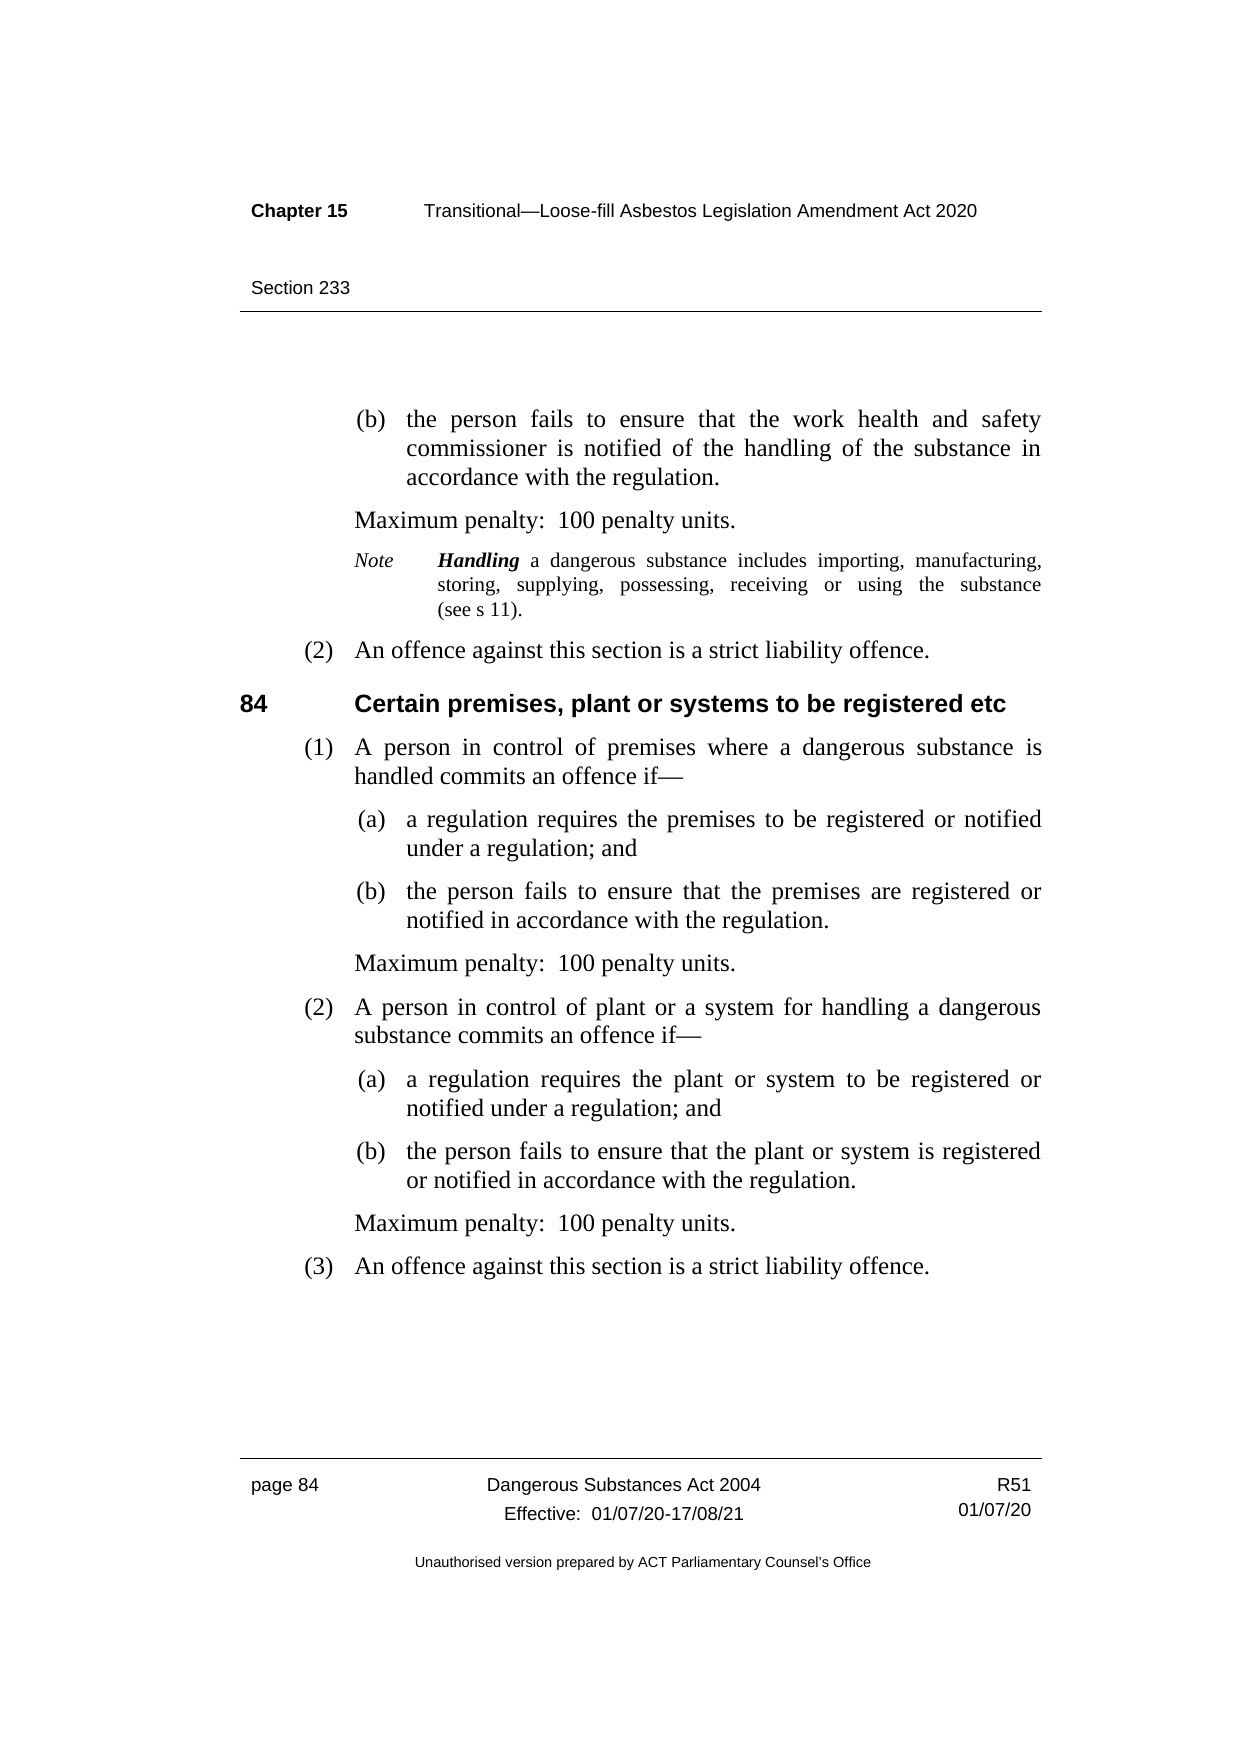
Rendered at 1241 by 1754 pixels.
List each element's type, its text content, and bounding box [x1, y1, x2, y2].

text (a) a regulation requires the plant or system to be registered or notified under a regulation; and [239, 1064, 1042, 1121]
text (b) the person fails to ensure that the work health and safety commissioner is notified of the handling of the substance in accordance with the regulation. [239, 404, 1042, 490]
text (a) a regulation requires the premises to be registered or notified under a regulation; and [239, 804, 1042, 862]
text (b) the person fails to ensure that the premises are registered or notified in accordance with the regulation. [239, 876, 1042, 934]
text (2) An offence against this section is a strict liability offence. [239, 635, 1042, 664]
text Maximum penalty: 100 penalty units. [354, 505, 1042, 534]
text (b) the person fails to ensure that the plant or system is registered or notified in accordance with the regulation. [239, 1136, 1042, 1193]
text Note Handling a dangerous substance includes importing, manufacturing, storing, supplying, possessing, receiving or using the substance (see s 11). [354, 548, 1042, 621]
text Maximum penalty: 100 penalty units. [354, 948, 1042, 977]
text 84 Certain premises, plant or systems to be registered etc [239, 689, 1042, 718]
text (1) A person in control of premises where a dangerous substance is handled commits an offence if— [239, 732, 1042, 790]
text (3) An offence against this section is a strict liability offence. [239, 1251, 1042, 1280]
text Maximum penalty: 100 penalty units. [354, 1208, 1042, 1237]
text (2) A person in control of plant or a system for handling a dangerous substance commits an offence if— [239, 992, 1042, 1049]
